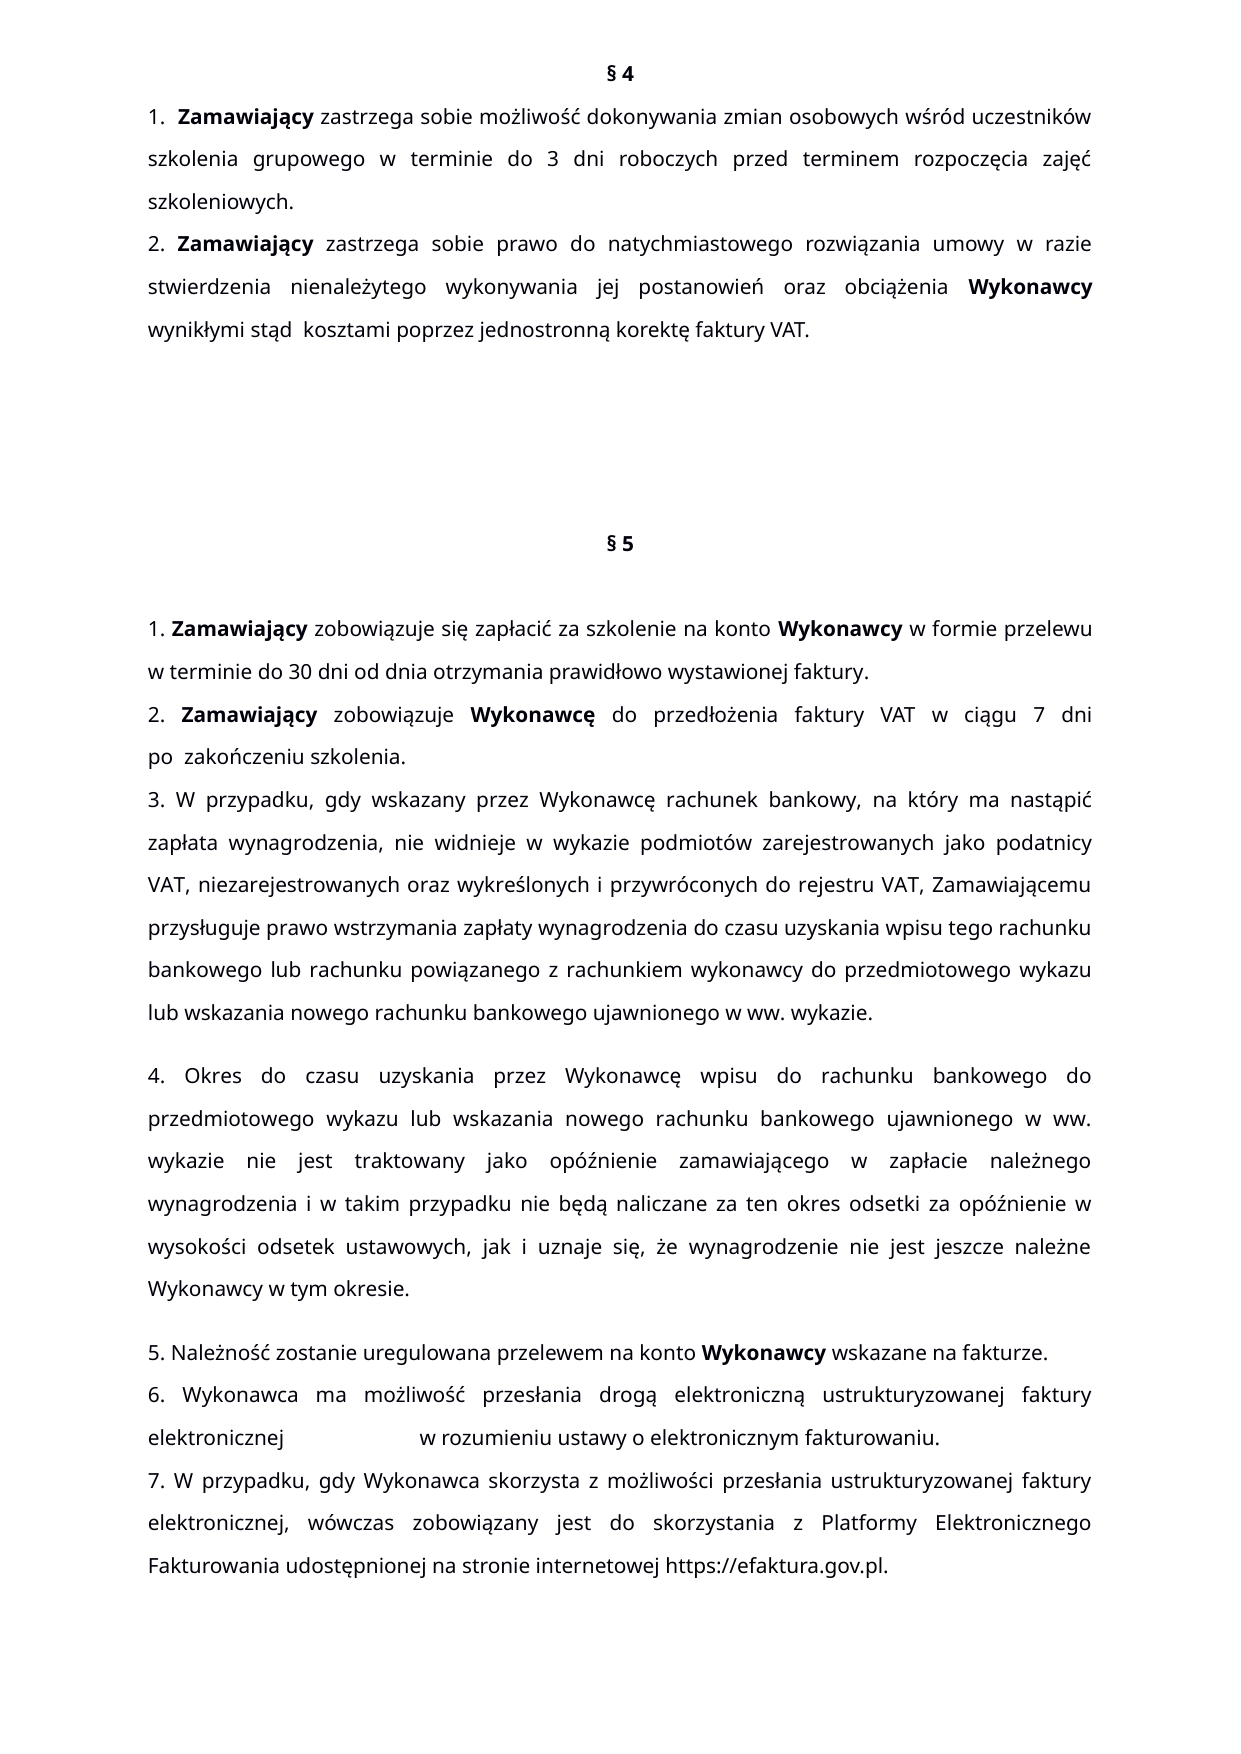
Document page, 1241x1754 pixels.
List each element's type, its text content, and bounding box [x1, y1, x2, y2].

text 7. W przypadku, gdy Wykonawca skorzysta z możliwości przesłania ustrukturyzowanej faktury elektronicznej, wówczas zobowiązany jest do skorzystania z Platformy Elektronicznego Fakturowania udostępnionej na stronie internetowej https://efaktura.gov.pl. [148, 1466, 1093, 1579]
text 3. W przypadku, gdy wskazany przez Wykonawcę rachunek bankowy, na który ma nastąpić zapłata wynagrodzenia, nie widnieje w wykazie podmiotów zarejestrowanych jako podatnicy VAT, niezarejestrowanych oraz wykreślonych i przywróconych do rejestru VAT, Zamawiającemu przysługuje prawo wstrzymania zapłaty wynagrodzenia do czasu uzyskania wpisu tego rachunku bankowego lub rachunku powiązanego z rachunkiem wykonawcy do przedmiotowego wykazu lub wskazania nowego rachunku bankowego ujawnionego w ww. wykazie. [148, 785, 1093, 1026]
text 1. Zamawiający zobowiązuje się zapłacić za szkolenie na konto Wykonawcy w formie przelewu w terminie do 30 dni od dnia otrzymania prawidłowo wystawionej faktury. [148, 614, 1093, 686]
text 6. Wykonawca ma możliwość przesłania drogą elektroniczną ustrukturyzowanej faktury elektronicznej w rozumieniu ustawy o elektronicznym fakturowaniu. [148, 1381, 1093, 1452]
text § 5 [148, 529, 1093, 558]
text 1. Zamawiający zastrzega sobie możliwość dokonywania zmian osobowych wśród uczestników szkolenia grupowego w terminie do 3 dni roboczych przed terminem rozpoczęcia zajęć szkoleniowych. [148, 102, 1093, 215]
text 5. Należność zostanie uregulowana przelewem na konto Wykonawcy wskazane na fakturze. [148, 1338, 1093, 1366]
text 2. Zamawiający zobowiązuje Wykonawcę do przedłożenia faktury VAT w ciągu 7 dni po zakończeniu szkolenia. [148, 700, 1093, 771]
text 2. Zamawiający zastrzega sobie prawo do natychmiastowego rozwiązania umowy w razie stwierdzenia nienależytego wykonywania jej postanowień oraz obciążenia Wykonawcy wynikłymi stąd kosztami poprzez jednostronną korektę faktury VAT. [148, 229, 1093, 343]
text § 4 [148, 59, 1093, 88]
text 4. Okres do czasu uzyskania przez Wykonawcę wpisu do rachunku bankowego do przedmiotowego wykazu lub wskazania nowego rachunku bankowego ujawnionego w ww. wykazie nie jest traktowany jako opóźnienie zamawiającego w zapłacie należnego wynagrodzenia i w takim przypadku nie będą naliczane za ten okres odsetki za opóźnienie w wysokości odsetek ustawowych, jak i uznaje się, że wynagrodzenie nie jest jeszcze należne Wykonawcy w tym okresie. [148, 1061, 1093, 1303]
